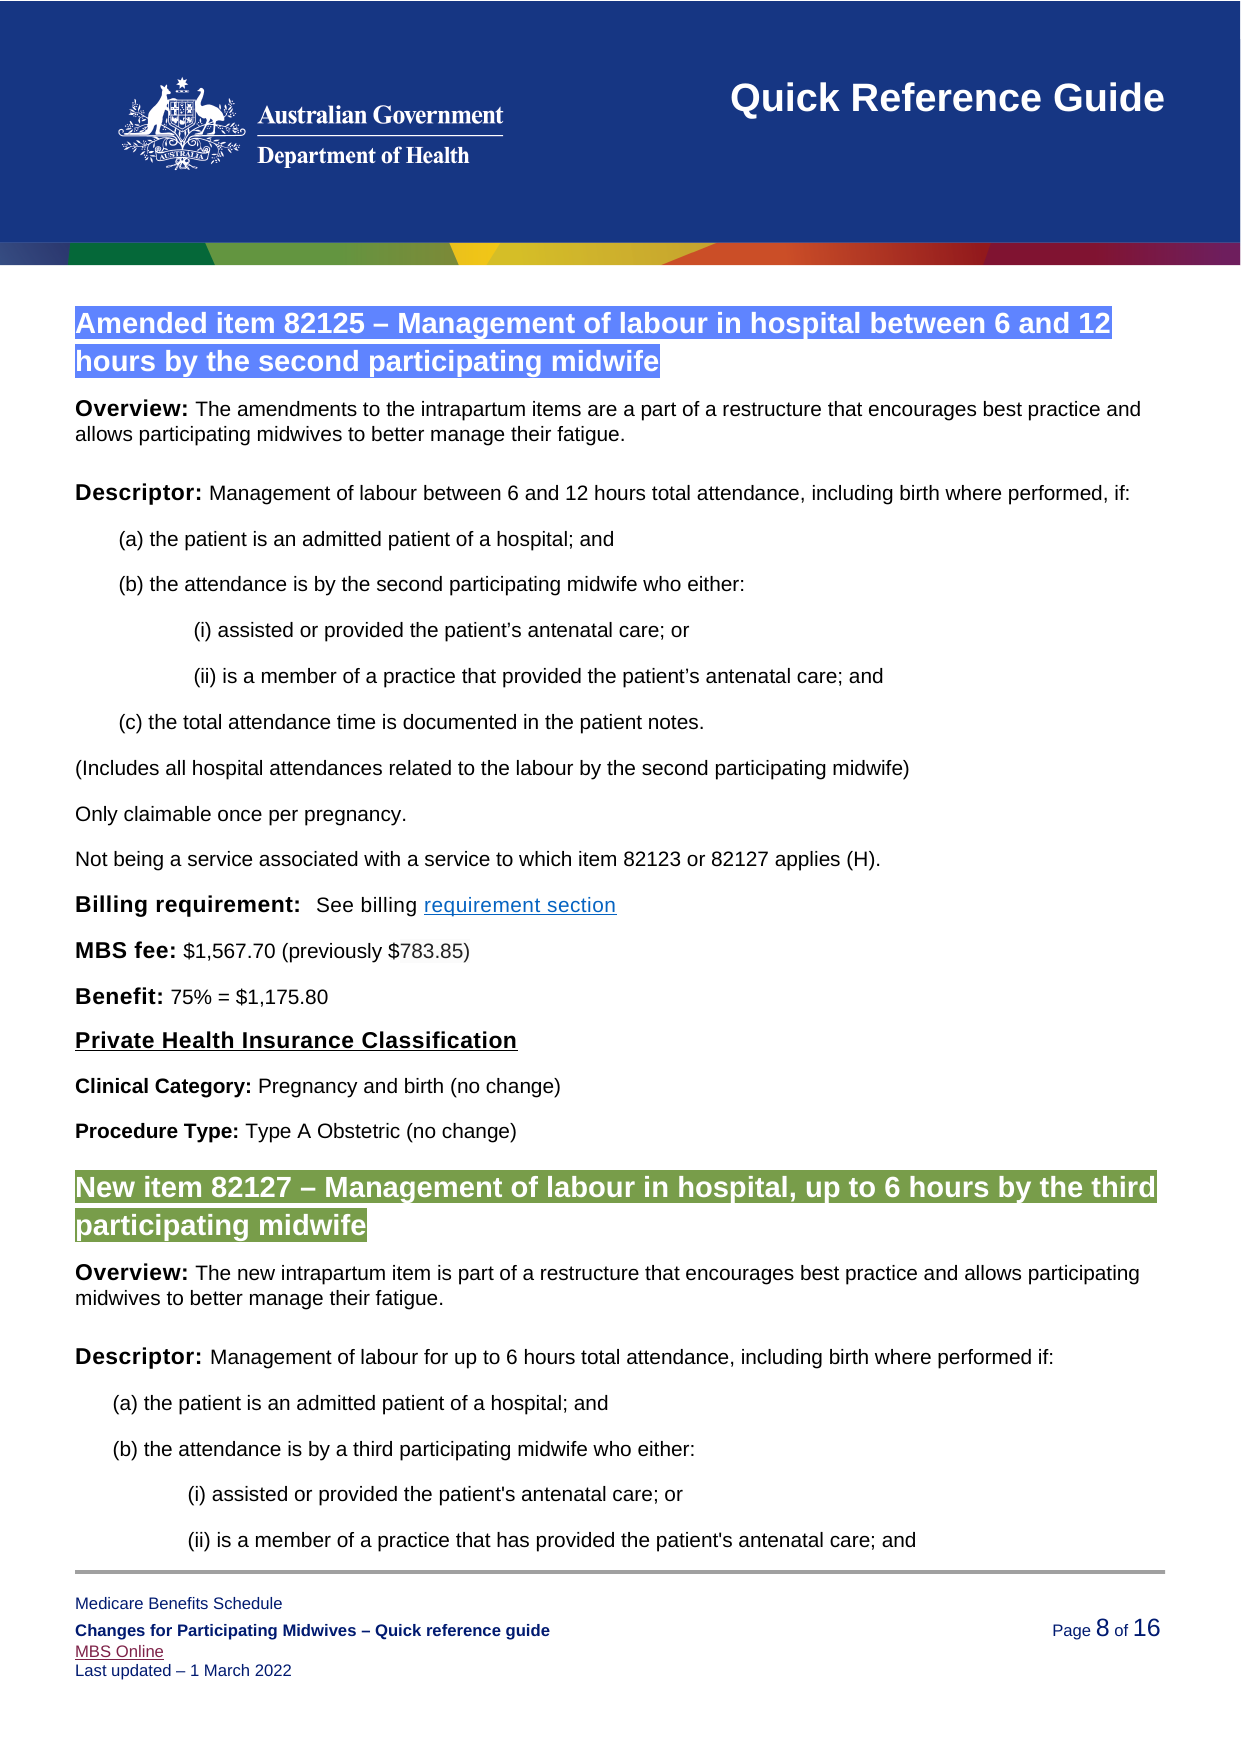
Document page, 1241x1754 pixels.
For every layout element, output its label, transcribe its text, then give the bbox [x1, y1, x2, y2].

text (c) the total attendance time is documented in the patient notes. [112, 706, 1165, 735]
text (b) the attendance is by the second participating midwife who either: [112, 568, 1165, 598]
subtitle Amended item 82125 – Management of labour in hospital between 6 and 12 hours by the second participating midwife [75, 306, 1165, 378]
text Overview: The amendments to the intrapartum items are a part of a restructure that encourages best practice and allows participating midwives to better manage their fatigue. [75, 395, 1165, 446]
text (ii) is a member of a practice that provided the patient’s antenatal care; and [187, 660, 1165, 689]
text Descriptor: Management of labour for up to 6 hours total attendance, including birth where performed if: [75, 1341, 1165, 1370]
text (i) assisted or provided the patient's antenatal care; or [187, 1478, 1165, 1508]
text Descriptor: Management of labour between 6 and 12 hours total attendance, including birth where performed, if: [75, 477, 1165, 506]
picture [0, 1, 1241, 266]
text (ii) is a member of a practice that has provided the patient's antenatal care; and [187, 1524, 1165, 1553]
text (Includes all hospital attendances related to the labour by the second participating midwife) [75, 752, 1165, 781]
text Private Health Insurance Classification [75, 1027, 1165, 1053]
text Only claimable once per pregnancy. [75, 798, 1165, 827]
subtitle New item 82127 – Management of labour in hospital, up to 6 hours by the third participating midwife [75, 1170, 1165, 1242]
text (b) the attendance is by a third participating midwife who either: [112, 1433, 1165, 1462]
text Procedure Type: Type A Obstetric (no change) [75, 1116, 1165, 1145]
text MBS fee: $1,567.70 (previously $783.85) [75, 935, 1165, 964]
text Overview: The new intrapartum item is part of a restructure that encourages best practice and allows participating midwives to better manage their fatigue. [75, 1259, 1165, 1310]
text Benefit: 75% = $1,175.80 [75, 981, 1165, 1010]
text Billing requirement: See billing requirement section [75, 889, 1165, 918]
text Clinical Category: Pregnancy and birth (no change) [75, 1070, 1165, 1099]
text Not being a service associated with a service to which item 82123 or 82127 applies (H). [75, 843, 1165, 873]
text (a) the patient is an admitted patient of a hospital; and [112, 523, 1165, 552]
text (a) the patient is an admitted patient of a hospital; and [112, 1387, 1165, 1416]
text (i) assisted or provided the patient’s antenatal care; or [187, 614, 1165, 643]
